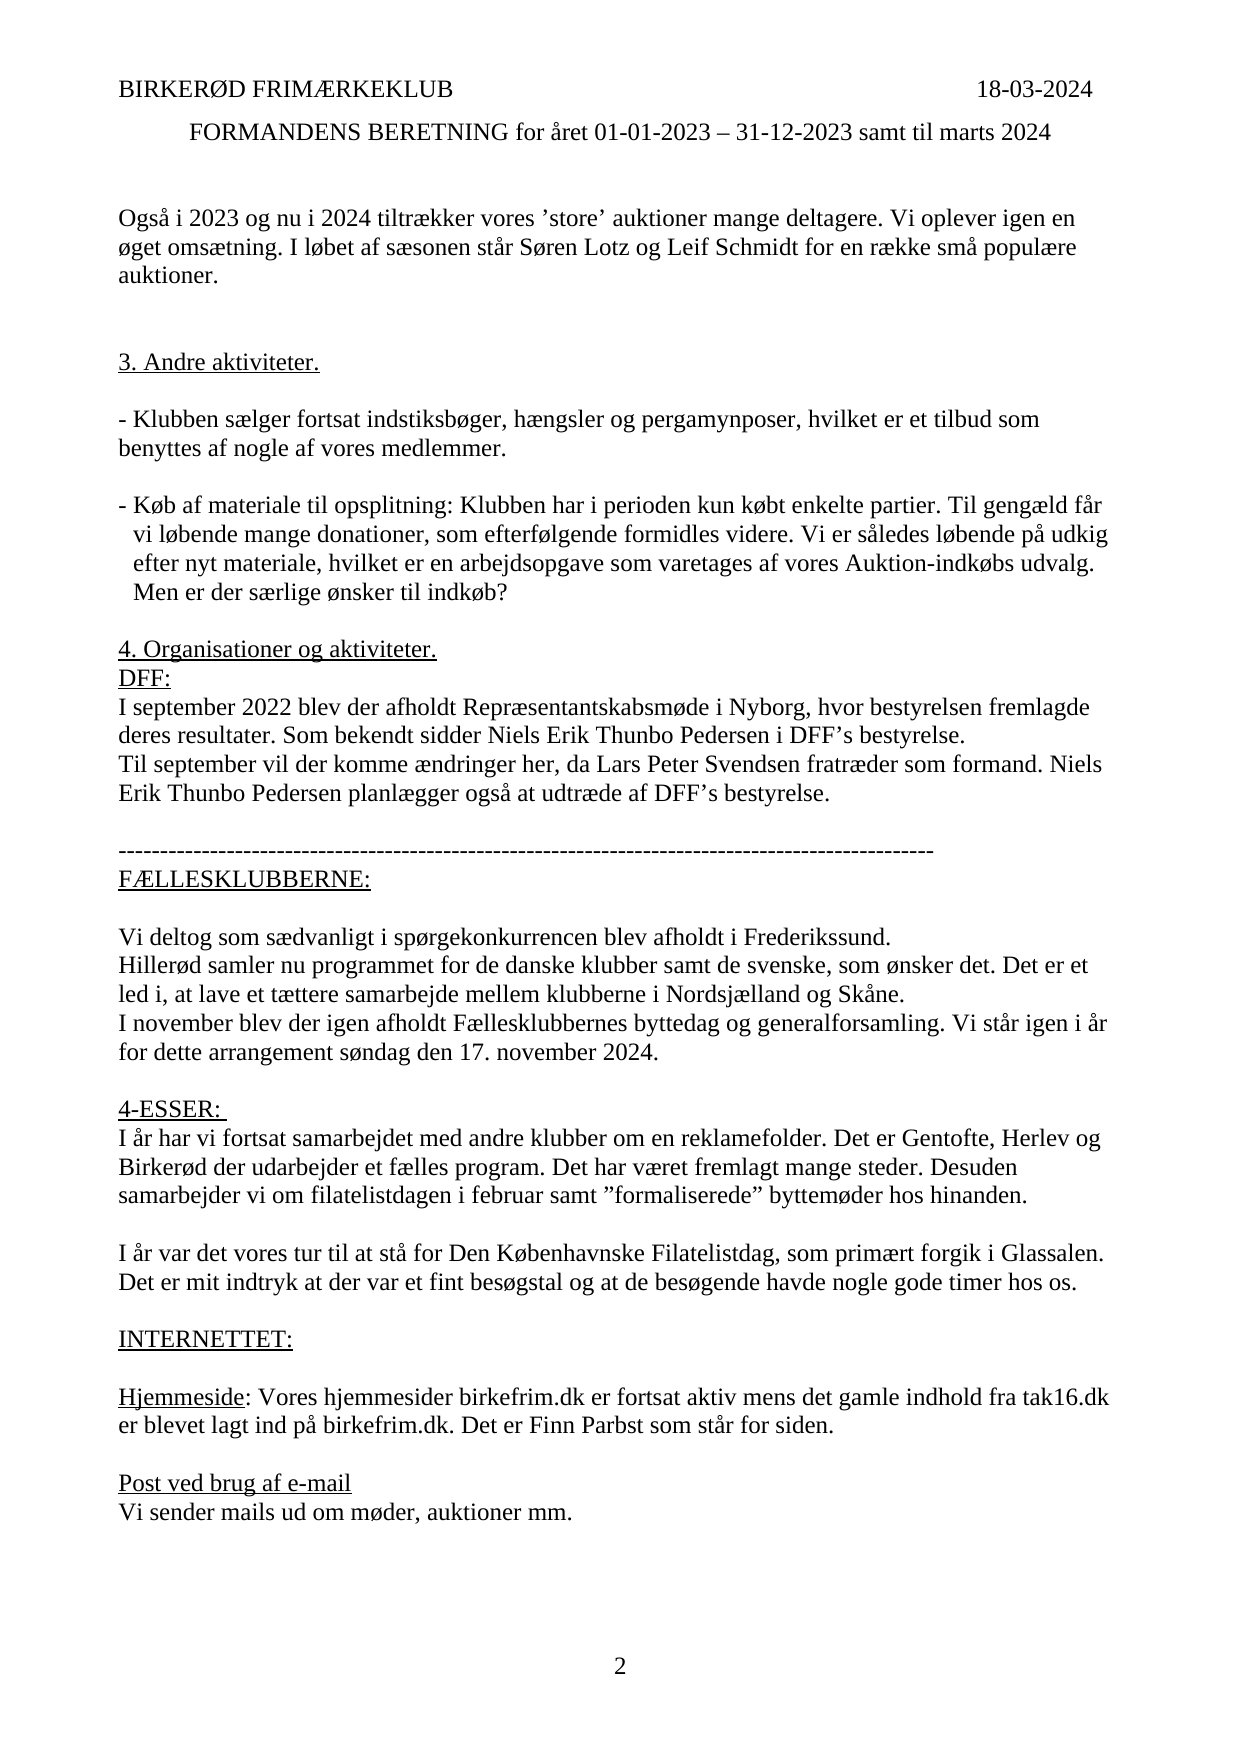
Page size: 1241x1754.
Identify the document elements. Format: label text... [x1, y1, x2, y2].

text Hjemmeside: Vores hjemmesider birkefrim.dk er fortsat aktiv mens det gamle indhold fra tak16.dk er blevet lagt ind på birkefrim.dk. Det er Finn Parbst som står for siden. [118, 1382, 1122, 1439]
text 4. Organisationer og aktiviteter. [118, 634, 1122, 663]
text I november blev der igen afholdt Fællesklubbernes byttedag og generalforsamling. Vi står igen i år for dette arrangement søndag den 17. november 2024. [118, 1008, 1122, 1066]
text Vi deltog som sædvanligt i spørgekonkurrencen blev afholdt i Frederikssund. [118, 922, 1122, 951]
text I år var det vores tur til at stå for Den Københavnske Filatelistdag, som primært forgik i Glassalen. Det er mit indtryk at der var et fint besøgstal og at de besøgende havde nogle gode timer hos os. [118, 1238, 1122, 1296]
text -------------------------------------------------------------------------------------------------- [118, 836, 1122, 864]
text Vi sender mails ud om møder, auktioner mm. [118, 1497, 1122, 1526]
text I år har vi fortsat samarbejdet med andre klubber om en reklamefolder. Det er Gentofte, Herlev og Birkerød der udarbejder et fælles program. Det har været fremlagt mange steder. Desuden samarbejder vi om filatelistdagen i februar samt ”formaliserede” byttemøder hos hinanden. [118, 1123, 1122, 1209]
text Også i 2023 og nu i 2024 tiltrækker vores ’store’ auktioner mange deltagere. Vi oplever igen en øget omsætning. I løbet af sæsonen står Søren Lotz og Leif Schmidt for en række små populære auktioner. [118, 203, 1122, 289]
text Post ved brug af e-mail [118, 1468, 1122, 1497]
text 4-ESSER: [118, 1094, 1122, 1123]
text I september 2022 blev der afholdt Repræsentantskabsmøde i Nyborg, hvor bestyrelsen fremlagde deres resultater. Som bekendt sidder Niels Erik Thunbo Pedersen i DFF’s bestyrelse. [118, 692, 1122, 749]
text INTERNETTET: [118, 1324, 1122, 1353]
text Hillerød samler nu programmet for de danske klubber samt de svenske, som ønsker det. Det er et led i, at lave et tættere samarbejde mellem klubberne i Nordsjælland og Skåne. [118, 951, 1122, 1008]
text DFF: [118, 663, 1122, 692]
text Til september vil der komme ændringer her, da Lars Peter Svendsen fratræder som formand. Niels Erik Thunbo Pedersen planlægger også at udtræde af DFF’s bestyrelse. [118, 749, 1122, 807]
text FÆLLESKLUBBERNE: [118, 864, 1122, 893]
list Køb af materiale til opsplitning: Klubben har i perioden kun købt enkelte partier. Til gengæld får vi løbende mange donationer, som efterfølgende formidles videre. Vi er således løbende på udkig efter nyt materiale, hvilket er en arbejdsopgave som varetages af vores Auktion-indkøbs udvalg. Men er der særlige ønsker til indkøb? [118, 491, 1122, 606]
text - Klubben sælger fortsat indstiksbøger, hængsler og pergamynposer, hvilket er et tilbud som benyttes af nogle af vores medlemmer. [118, 404, 1122, 462]
text 3. Andre aktiviteter. [118, 347, 1122, 376]
